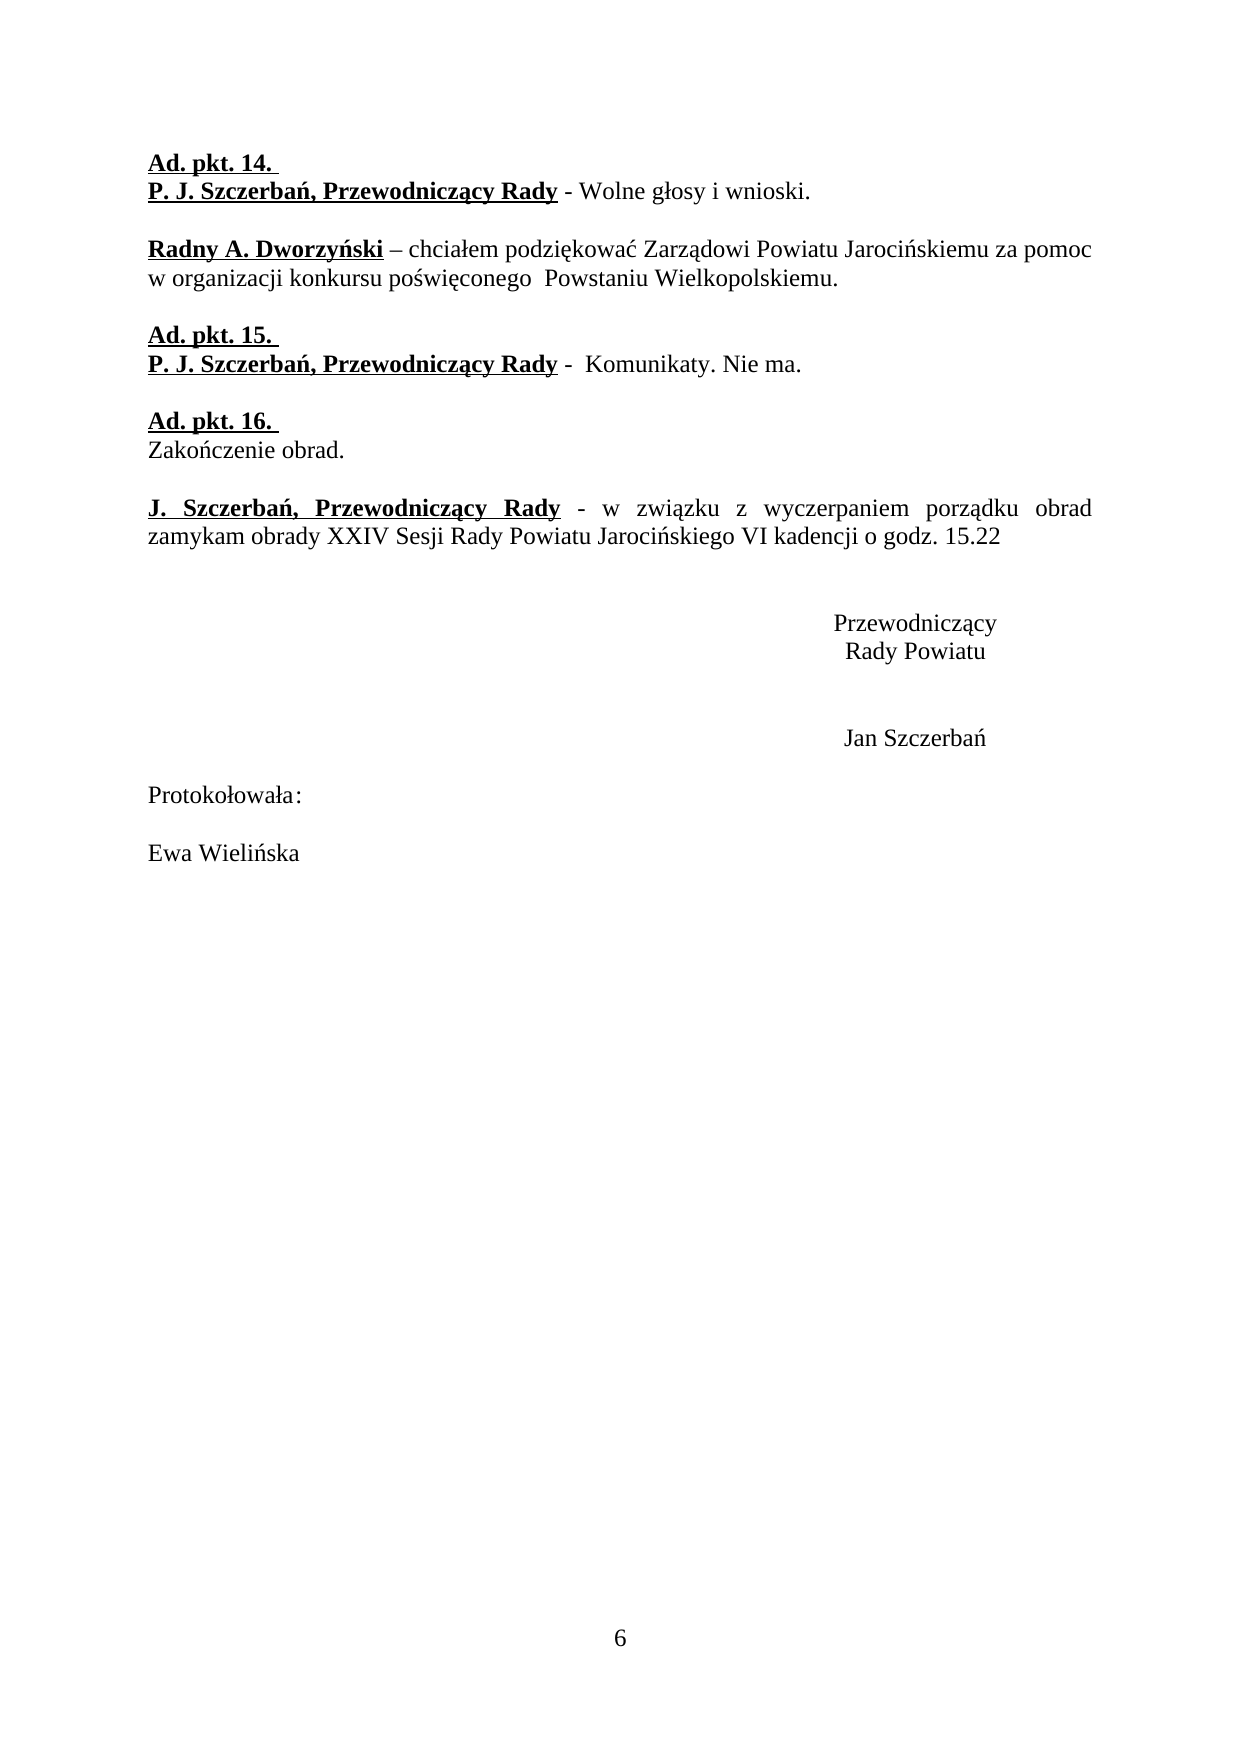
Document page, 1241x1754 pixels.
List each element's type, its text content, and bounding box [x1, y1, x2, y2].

text Rady Powiatu [664, 636, 1093, 665]
text Ad. pkt. 14. [148, 148, 1093, 176]
text Radny A. Dworzyński – chciałem podziękować Zarządowi Powiatu Jarocińskiemu za pomoc w organizacji konkursu poświęconego Powstaniu Wielkopolskiemu. [148, 234, 1093, 291]
text Przewodniczący [664, 608, 1093, 636]
text Protokołowała : [148, 780, 1093, 809]
text Jan Szczerbań [664, 723, 1093, 751]
text P. J. Szczerbań, Przewodniczący Rady - Wolne głosy i wnioski. [148, 176, 1093, 205]
text Zakończenie obrad. [148, 435, 1093, 464]
text Ewa Wielińska [148, 838, 1093, 866]
text Ad. pkt. 15. [148, 320, 1093, 349]
text J. Szczerbań, Przewodniczący Rady - w związku z wyczerpaniem porządku obrad zamykam obrady XXIV Sesji Rady Powiatu Jarocińskiego VI kadencji o godz. 15.22 [148, 493, 1093, 550]
text Ad. pkt. 16. [148, 406, 1093, 435]
text P. J. Szczerbań, Przewodniczący Rady - Komunikaty. Nie ma. [148, 349, 1093, 378]
